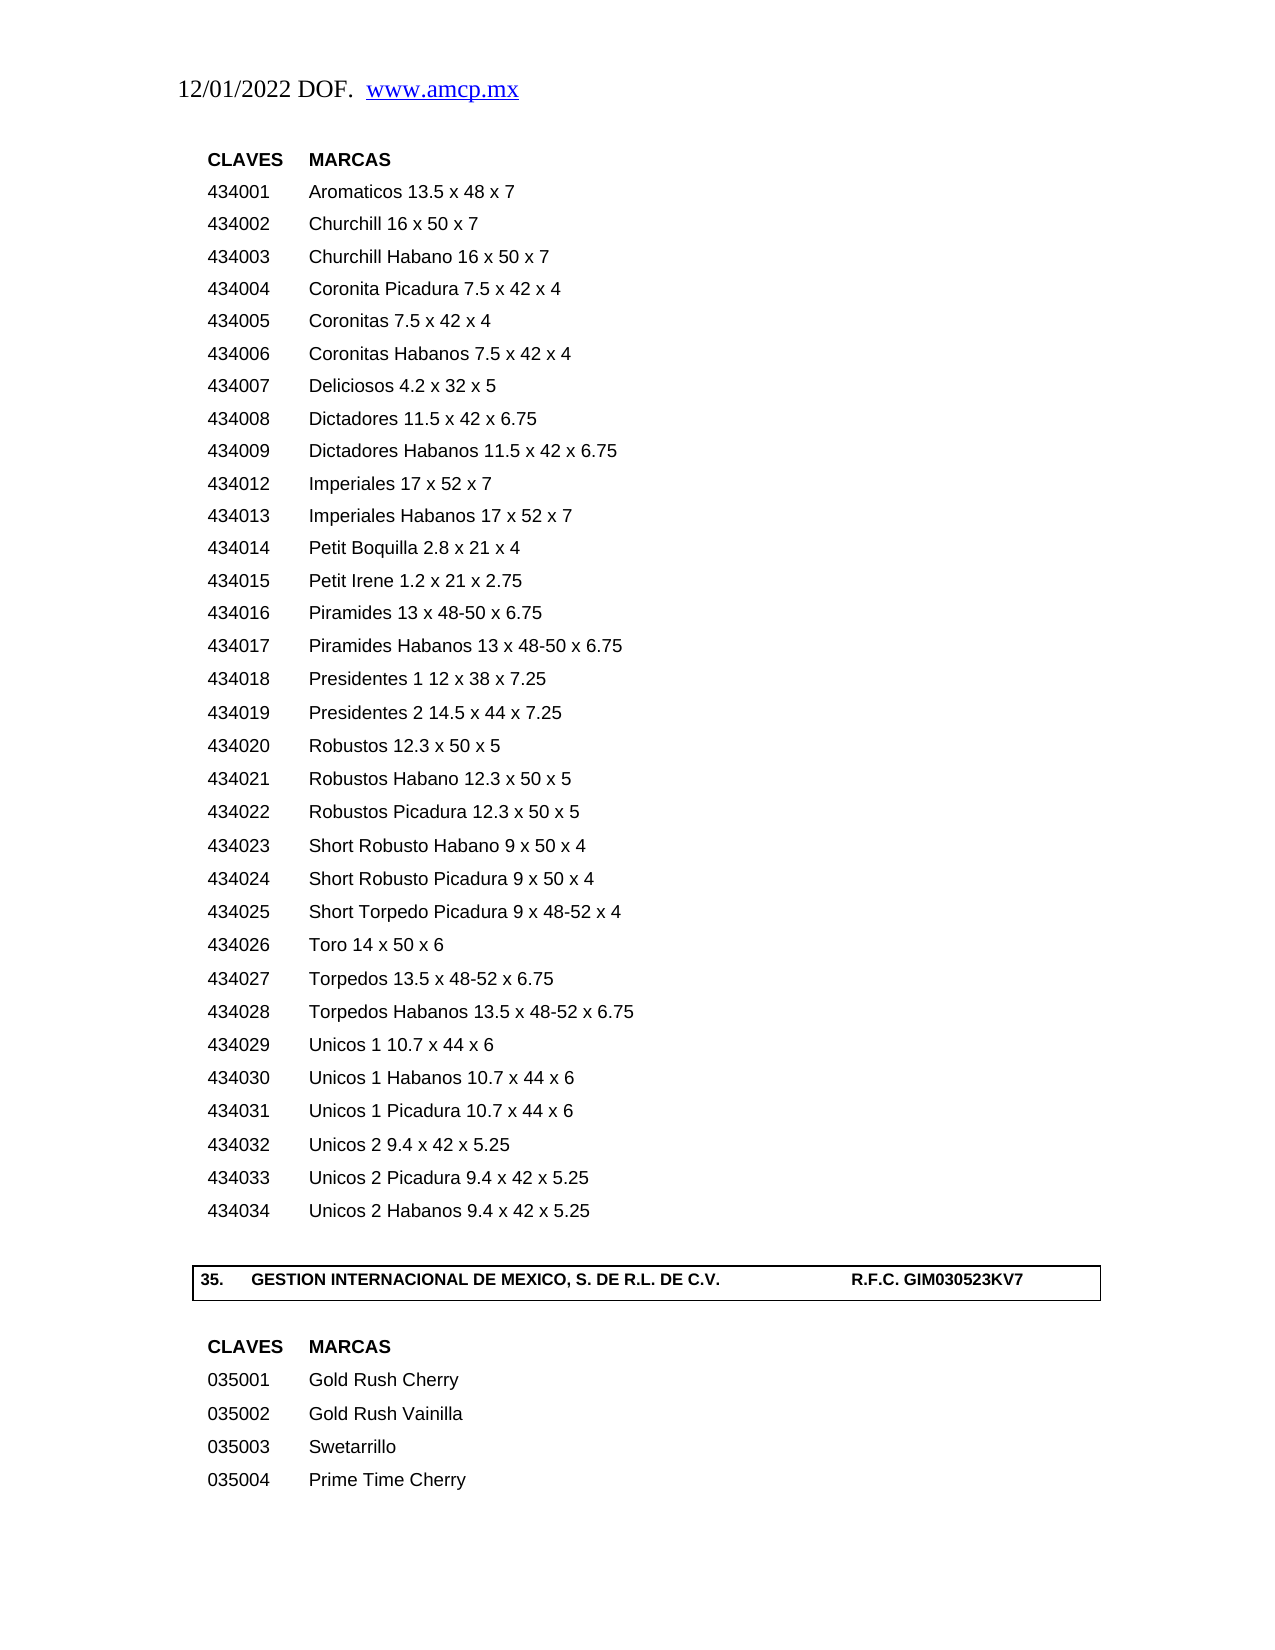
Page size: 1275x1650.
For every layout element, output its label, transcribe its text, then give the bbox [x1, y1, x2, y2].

text CLAVES MARCAS [207, 1334, 1098, 1358]
text 035002 Gold Rush Vainilla [207, 1401, 1098, 1425]
text 434017 Piramides Habanos 13 x 48-50 x 6.75 [207, 633, 1098, 657]
text 434013 Imperiales Habanos 17 x 52 x 7 [207, 504, 1098, 527]
text 434015 Petit Irene 1.2 x 21 x 2.75 [207, 569, 1098, 592]
text 434018 Presidentes 1 12 x 38 x 7.25 [207, 667, 1098, 691]
text 434033 Unicos 2 Picadura 9.4 x 42 x 5.25 [207, 1165, 1098, 1189]
text 434009 Dictadores Habanos 11.5 x 42 x 6.75 [207, 439, 1098, 462]
text 434007 Deliciosos 4.2 x 32 x 5 [207, 374, 1098, 397]
text 434005 Coronitas 7.5 x 42 x 4 [207, 309, 1098, 333]
text 434003 Churchill Habano 16 x 50 x 7 [207, 245, 1098, 268]
text 434021 Robustos Habano 12.3 x 50 x 5 [207, 766, 1098, 790]
text 434023 Short Robusto Habano 9 x 50 x 4 [207, 833, 1098, 857]
text 035001 Gold Rush Cherry [207, 1368, 1098, 1392]
text 434014 Petit Boquilla 2.8 x 21 x 4 [207, 536, 1098, 559]
text 434025 Short Torpedo Picadura 9 x 48-52 x 4 [207, 899, 1098, 923]
text 035003 Swetarrillo [207, 1434, 1098, 1458]
text 035004 Prime Time Cherry [207, 1467, 1098, 1491]
text CLAVES MARCAS [207, 148, 1098, 171]
text 434024 Short Robusto Picadura 9 x 50 x 4 [207, 866, 1098, 890]
text 434027 Torpedos 13.5 x 48-52 x 6.75 [207, 966, 1098, 990]
text 434022 Robustos Picadura 12.3 x 50 x 5 [207, 800, 1098, 823]
text 434034 Unicos 2 Habanos 9.4 x 42 x 5.25 [207, 1198, 1098, 1222]
text 434012 Imperiales 17 x 52 x 7 [207, 472, 1098, 494]
text 434029 Unicos 1 10.7 x 44 x 6 [207, 1032, 1098, 1056]
text 434028 Torpedos Habanos 13.5 x 48-52 x 6.75 [207, 999, 1098, 1023]
table_header 35. GESTION INTERNACIONAL DE MEXICO, S. DE R.L. DE C.V. R.F.C. GIM030523KV7 [194, 1267, 1100, 1300]
text 434004 Coronita Picadura 7.5 x 42 x 4 [207, 277, 1098, 300]
text 434001 Aromaticos 13.5 x 48 x 7 [207, 180, 1098, 203]
text 434019 Presidentes 2 14.5 x 44 x 7.25 [207, 700, 1098, 724]
text 434026 Toro 14 x 50 x 6 [207, 933, 1098, 956]
text 434002 Churchill 16 x 50 x 7 [207, 212, 1098, 235]
text 434032 Unicos 2 9.4 x 42 x 5.25 [207, 1132, 1098, 1156]
text 434031 Unicos 1 Picadura 10.7 x 44 x 6 [207, 1099, 1098, 1123]
text 434008 Dictadores 11.5 x 42 x 6.75 [207, 407, 1098, 430]
text 434020 Robustos 12.3 x 50 x 5 [207, 733, 1098, 757]
text 434016 Piramides 13 x 48-50 x 6.75 [207, 601, 1098, 624]
text 434030 Unicos 1 Habanos 10.7 x 44 x 6 [207, 1066, 1098, 1089]
text 434006 Coronitas Habanos 7.5 x 42 x 4 [207, 342, 1098, 365]
